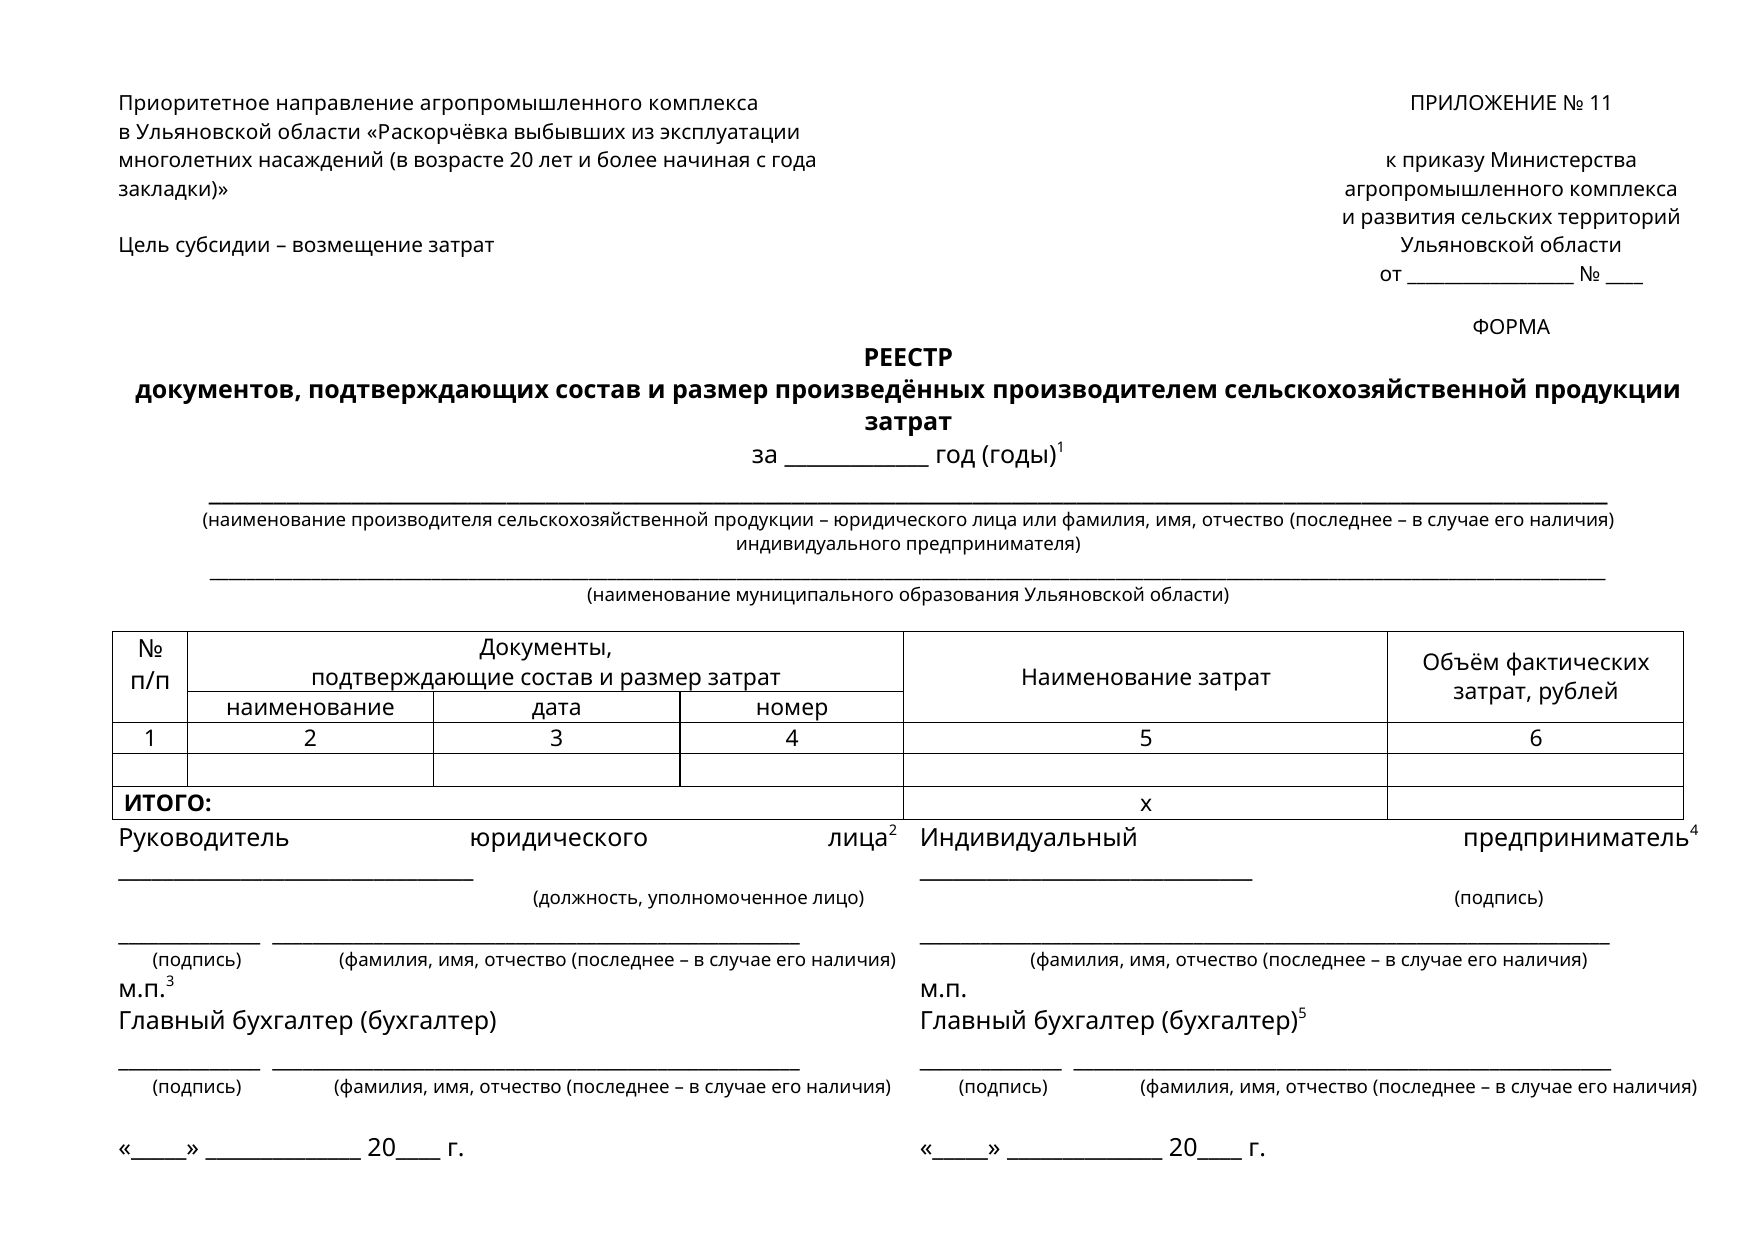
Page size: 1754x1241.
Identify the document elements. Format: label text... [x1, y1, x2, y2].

text РЕЕСТР [118, 341, 1698, 373]
table_header Объём фактических затрат, рублей [1388, 632, 1683, 722]
table_cell [681, 754, 903, 786]
table_cell Индивидуальный предприниматель4 ______________________________ (подпись) ____________________________________________________________________ (фамилия, имя, отчество (последнее – в случае его наличия) [908, 819, 1709, 971]
table_cell [434, 754, 679, 786]
table_cell [113, 754, 187, 786]
table_cell 2 [188, 723, 433, 752]
table_cell [904, 754, 1387, 786]
table_cell Руководитель юридического лица2 ________________________________ (должность, уполномоченное лицо) ______________ ____________________________________________________ (подпись) (фамилия, имя, отчество (последнее – в случае его наличия) [107, 819, 908, 971]
table_cell наименование [188, 692, 433, 722]
table_cell х [904, 787, 1387, 819]
table_cell [1388, 754, 1683, 786]
table_cell дата [434, 692, 679, 722]
table_cell номер [681, 692, 903, 722]
text (наименование производителя сельскохозяйственной продукции – юридического лица или фамилия, имя, отчество (последнее – в случае его наличия) индивидуального предпринимателя) [118, 508, 1698, 556]
text документов, подтверждающих состав и размер произведённых производителем сельскохозяйственной продукции затрат [118, 373, 1698, 438]
table_header Приоритетное направление агропромышленного комплекса в Ульяновской области «Раскорчёвка выбывших из эксплуатации многолетних насаждений (в возрасте 20 лет и более начиная с года закладки)» Цель субсидии – возмещение затрат [107, 89, 908, 341]
table_header Документы, подтверждающие состав и размер затрат [188, 632, 903, 691]
table_header № п/п [113, 632, 187, 722]
table_cell 3 [434, 723, 679, 752]
table_cell [1388, 787, 1683, 819]
text за _____________ год (годы)1 [118, 438, 1698, 470]
text _______________________________________________________________________________________________________________________________________________________ [118, 556, 1698, 582]
text (наименование муниципального образования Ульяновской области) [118, 582, 1698, 606]
table_cell 1 [113, 723, 187, 752]
table_cell 6 [1388, 723, 1683, 752]
table_cell 5 [904, 723, 1387, 752]
table_header Наименование затрат [904, 632, 1387, 722]
text ____________________________________________________________________________________________________________ [118, 470, 1698, 508]
table_header ПРИЛОЖЕНИЕ № 11 к приказу Министерства агропромышленного комплекса и развития сельских территорий Ульяновской области от __________________ № ____ ФОРМА [908, 89, 1709, 341]
table_cell м.п. Главный бухгалтер (бухгалтер)5 ______________ _____________________________________________________ (подпись) (фамилия, имя, отчество (последнее – в случае его наличия) «_____» ______________ 20____ г. [908, 971, 1709, 1162]
table_cell ИТОГО: [113, 787, 903, 819]
table_cell 4 [681, 723, 903, 752]
table_cell м.п.3 Главный бухгалтер (бухгалтер) ______________ ____________________________________________________ (подпись) (фамилия, имя, отчество (последнее – в случае его наличия) «_____» ______________ 20____ г. [107, 971, 908, 1162]
table_cell [188, 754, 433, 786]
